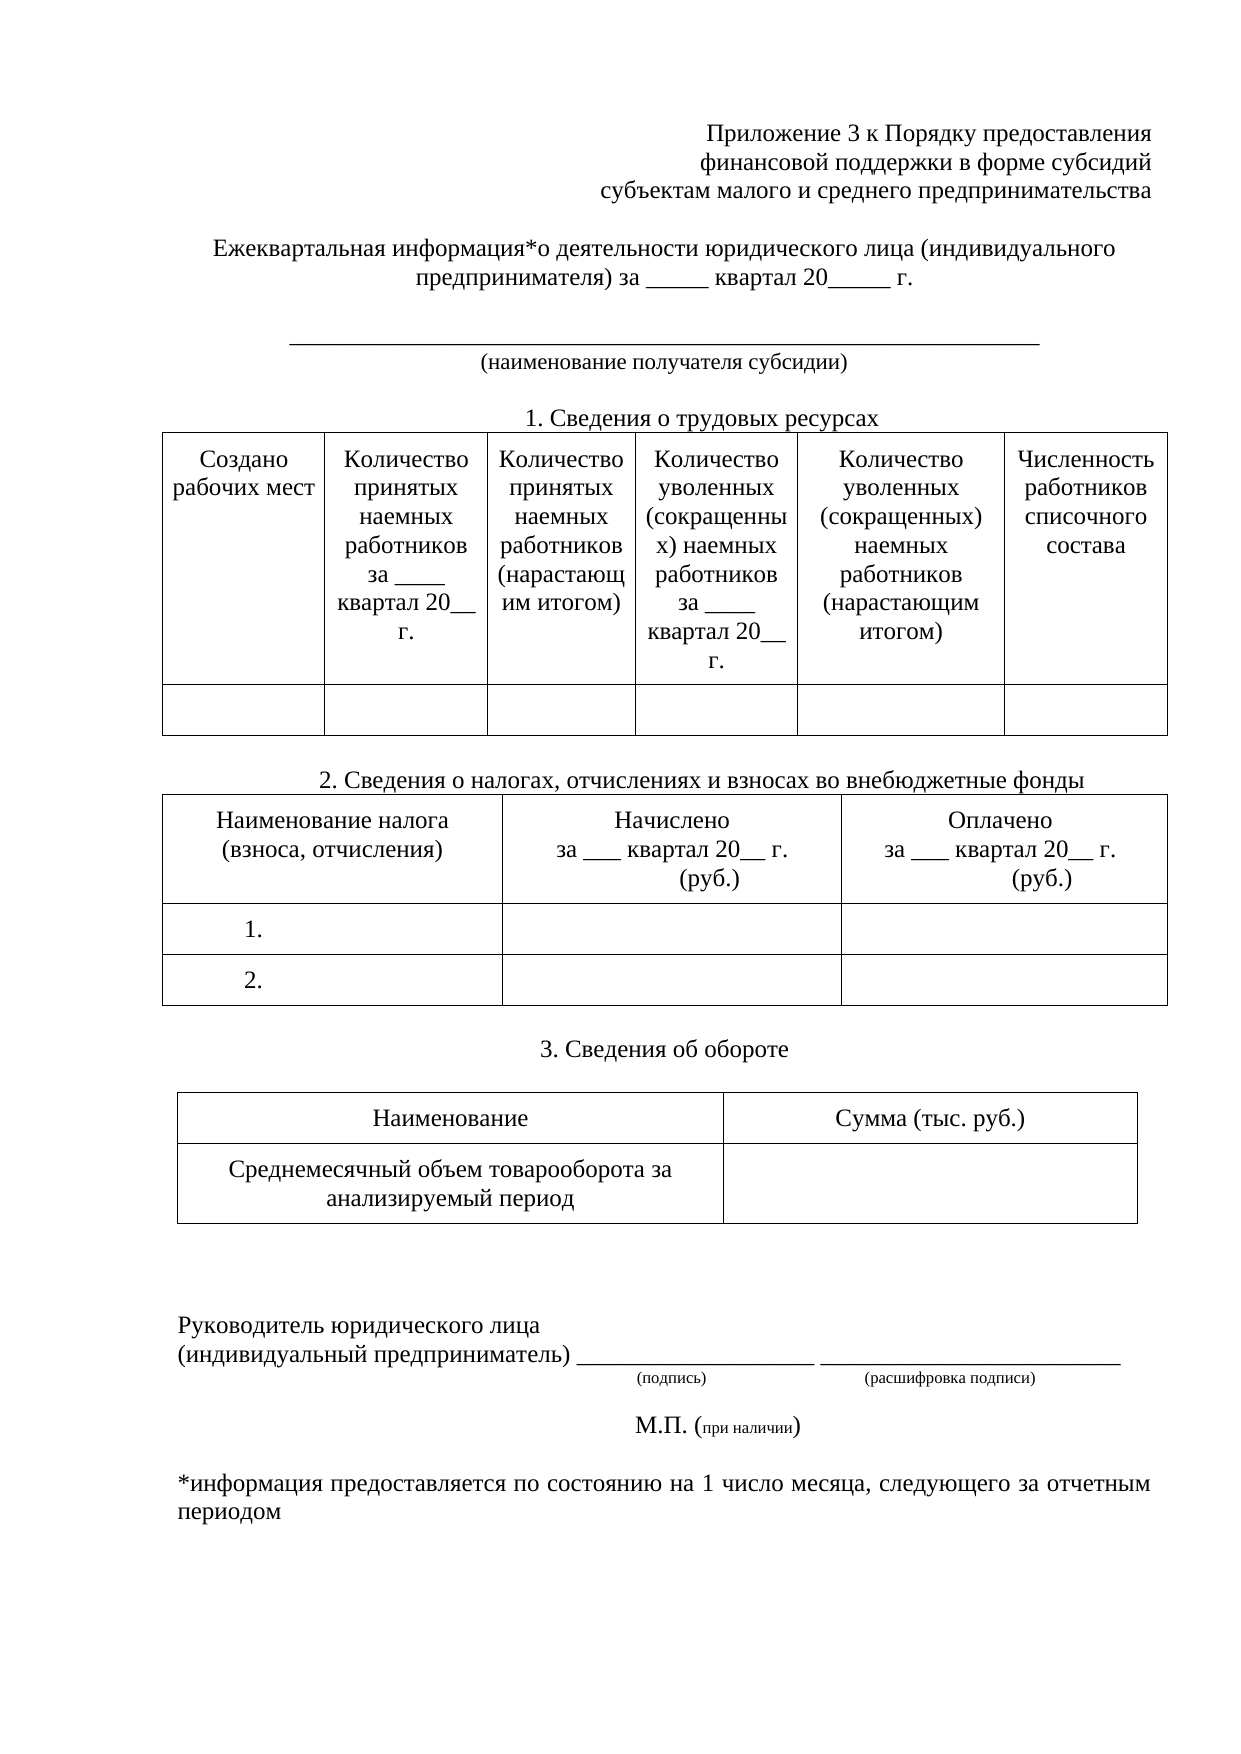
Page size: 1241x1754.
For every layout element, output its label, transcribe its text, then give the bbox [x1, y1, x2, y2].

table_header Наименование [178, 1093, 723, 1143]
table_cell [636, 685, 797, 735]
table_header Количество уволенных (сокращенных) наемных работников (нарастающим итогом) [798, 433, 1004, 684]
table_cell [488, 685, 635, 735]
table_header Количество уволенных (сокращенных) наемных работников за ____ квартал 20__ г. [636, 433, 797, 684]
title Ежеквартальная информация*о деятельности юридического лица (индивидуального предпринимателя) за _____ квартал 20_____ г. [177, 233, 1152, 291]
text ____________________________________________________________ [177, 319, 1152, 348]
table_cell 1. [163, 904, 502, 953]
text 2. Сведения о налогах, отчислениях и взносах во внебюджетные фонды [177, 765, 1152, 794]
table_header Численность работников списочного состава [1005, 433, 1167, 684]
text (подпись) (расшифровка подписи) [177, 1367, 1152, 1387]
text финансовой поддержки в форме субсидий [177, 147, 1152, 176]
text 3. Сведения об обороте [177, 1034, 1152, 1063]
table_cell [798, 685, 1004, 735]
table_header Количество принятых наемных работников (нарастающим итогом) [488, 433, 635, 684]
table_header Количество принятых наемных работников за ____ квартал 20__ г. [325, 433, 487, 684]
text 1. Сведения о трудовых ресурсах [177, 403, 1152, 432]
table_header Сумма (тыс. руб.) [724, 1093, 1137, 1143]
table_cell [842, 955, 1167, 1004]
text (наименование получателя субсидии) [177, 348, 1152, 374]
text Руководитель юридического лица [177, 1310, 1152, 1339]
table_header Создано рабочих мест [163, 433, 324, 684]
table_cell [163, 685, 324, 735]
table_cell [325, 685, 487, 735]
table_cell [1005, 685, 1167, 735]
table_header Начислено за ___ квартал 20__ г. (руб.) [503, 795, 841, 902]
text субъектам малого и среднего предпринимательства [177, 176, 1152, 204]
table_cell [842, 904, 1167, 953]
table_cell 2. [163, 955, 502, 1004]
table_cell [503, 904, 841, 953]
text М.П. (при наличии) [177, 1410, 1152, 1439]
text (индивидуальный предприниматель) ___________________ ________________________ [177, 1339, 1152, 1367]
table_header Оплачено за ___ квартал 20__ г. (руб.) [842, 795, 1167, 902]
table_cell [724, 1144, 1137, 1223]
table_cell [503, 955, 841, 1004]
table_header Наименование налога (взноса, отчисления) [163, 795, 502, 902]
text *информация предоставляется по состоянию на 1 число месяца, следующего за отчетным периодом [177, 1468, 1152, 1525]
text Приложение 3 к Порядку предоставления [177, 118, 1152, 147]
table_cell Среднемесячный объем товарооборота за анализируемый период [178, 1144, 723, 1223]
